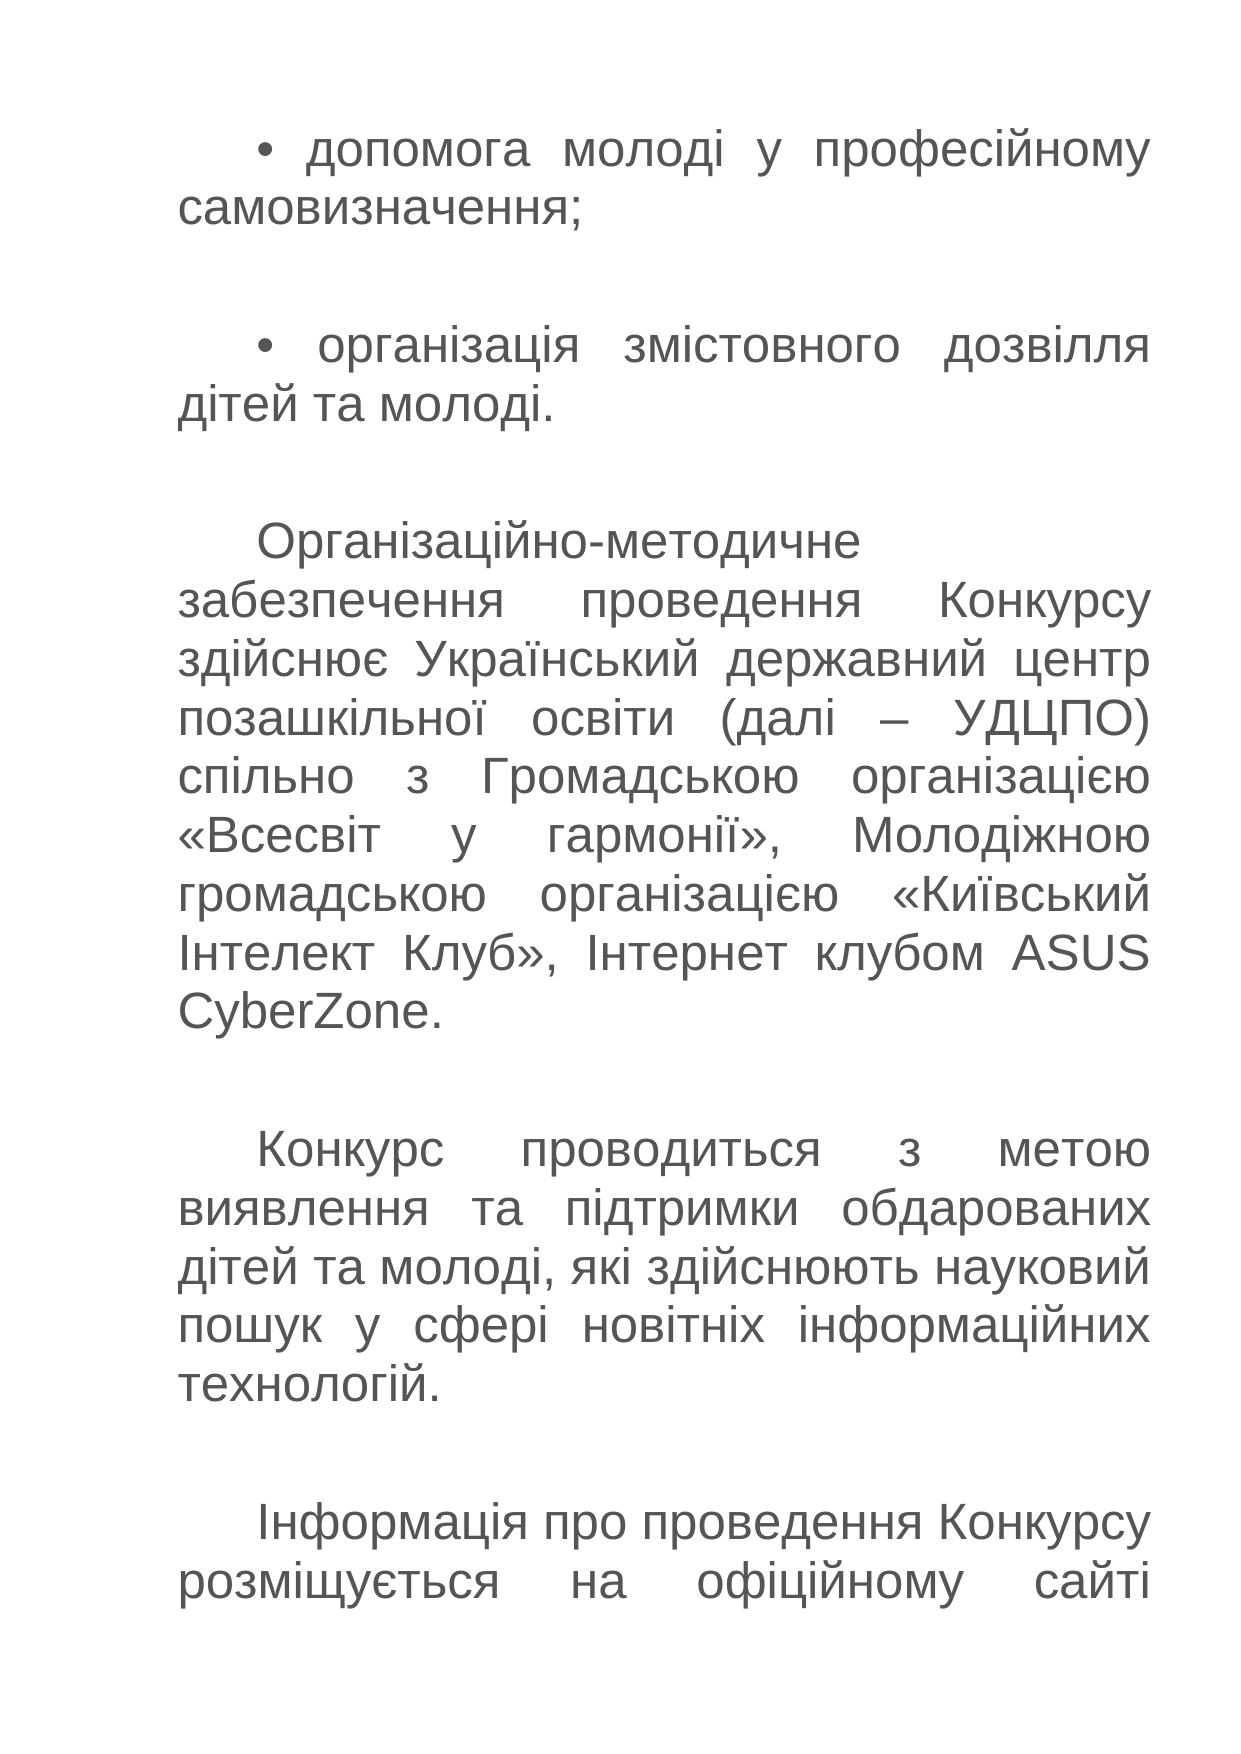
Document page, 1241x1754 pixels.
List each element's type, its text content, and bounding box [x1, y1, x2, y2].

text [177, 1491, 1152, 1609]
text Конкурс проводиться з метою виявлення та підтримки обдарованих дітей та молоді, які здійснюють науковий пошук у сфері новітніх інформаційних технологій. [177, 1119, 1152, 1412]
text • організація змістовного дозвілля дітей та молоді. [177, 314, 1152, 432]
text Організаційно-методичне забезпечення проведення Конкурсу здійснює Український державний центр позашкільної освіти (далі – УДЦПО) спільно з Громадською організацією «Всесвіт у гармонії», Молодіжною громадською організацією «Київський Інтелект Клуб», Інтернет клубом ASUS CyberZone. [177, 511, 1152, 1040]
text • допомога молоді у професійному самовизначення; [177, 118, 1152, 236]
